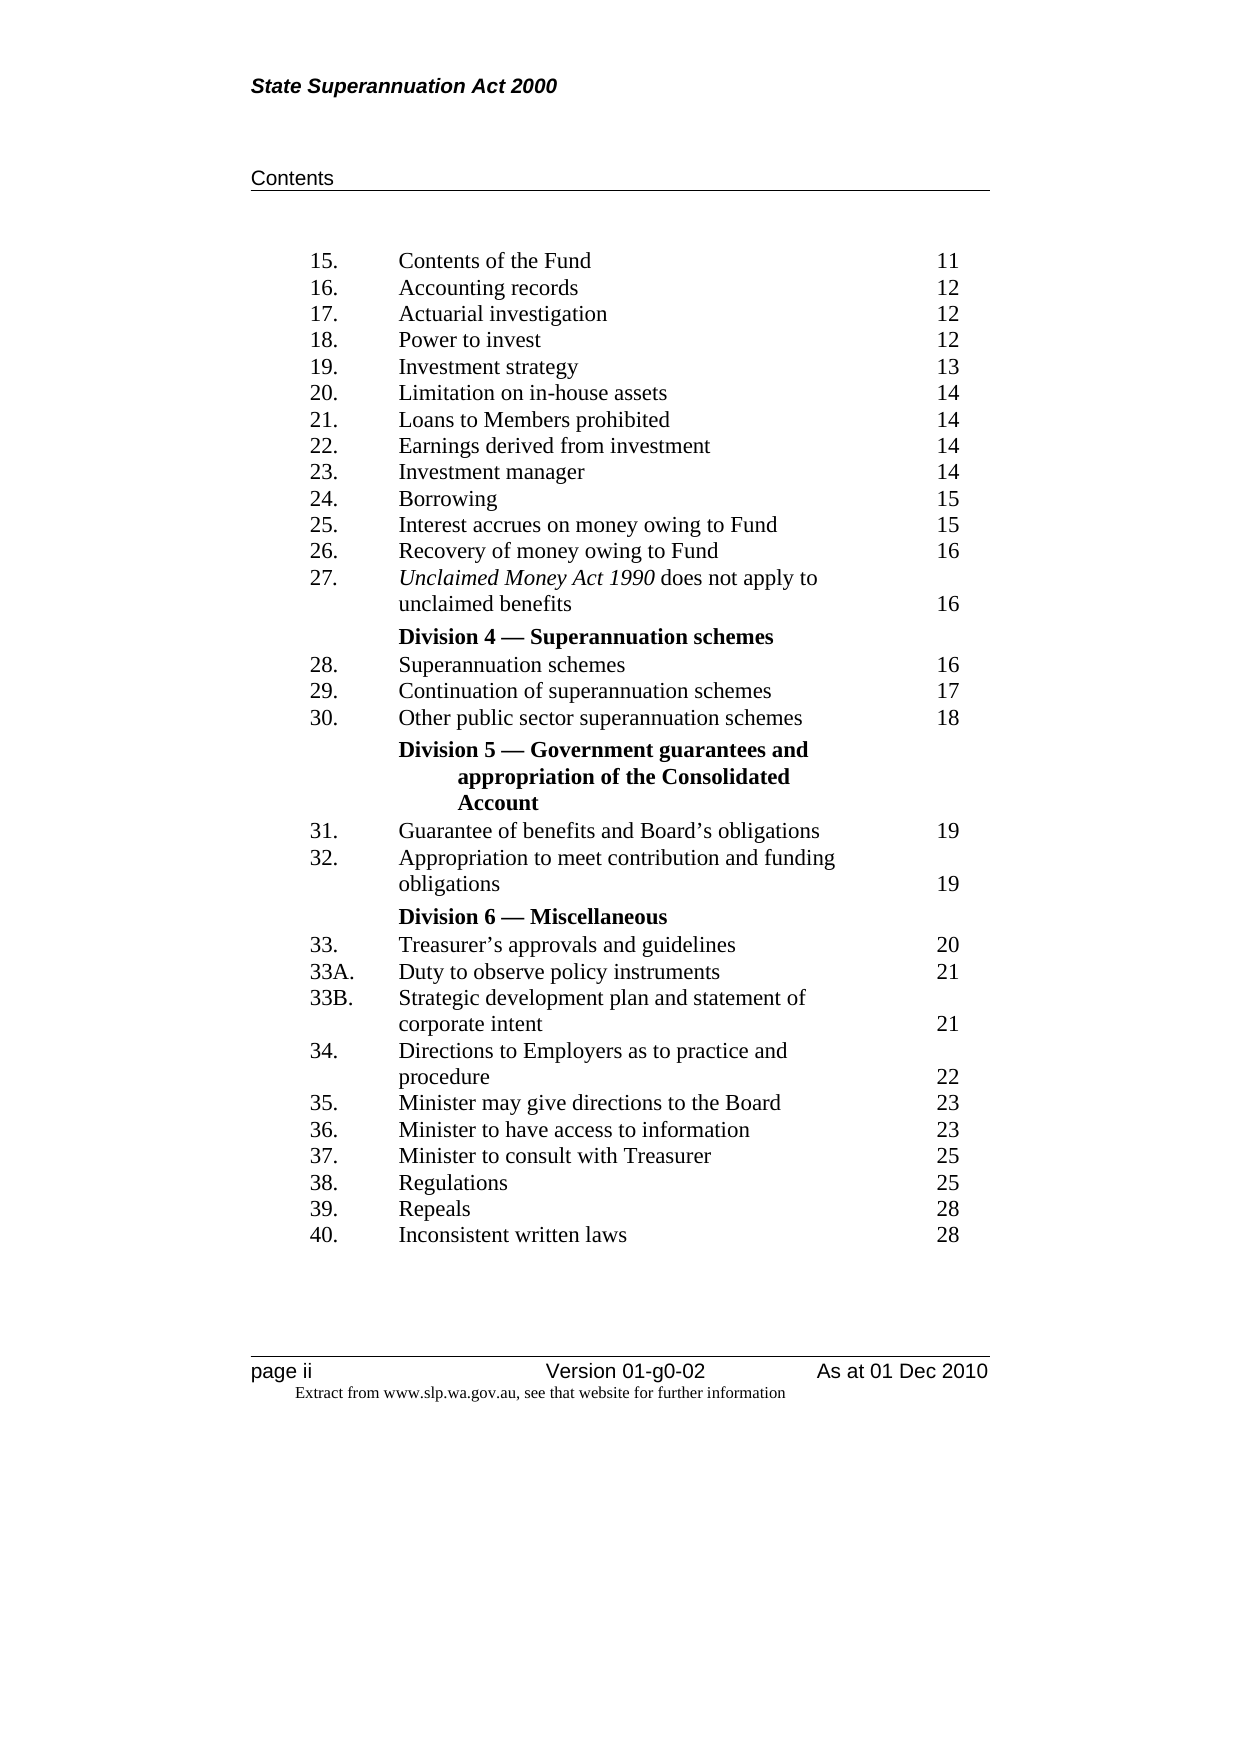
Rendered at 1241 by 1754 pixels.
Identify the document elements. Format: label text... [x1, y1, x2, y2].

text 23. Investment manager 14 [309, 458, 872, 485]
text 35. Minister may give directions to the Board 23 [309, 1089, 872, 1116]
text Division 6 — Miscellaneous [398, 903, 872, 929]
text 24. Borrowing 15 [309, 485, 872, 511]
text 33B. Strategic development plan and statement of corporate intent 21 [309, 984, 872, 1037]
text 15. Contents of the Fund 11 [309, 247, 872, 274]
text 27. Unclaimed Money Act 1990 does not apply to unclaimed benefits 16 [309, 564, 872, 616]
text 34. Directions to Employers as to practice and procedure 22 [309, 1037, 872, 1089]
text 22. Earnings derived from investment 14 [309, 432, 872, 458]
text Division 5 — Government guarantees and appropriation of the Consolidated Account [398, 736, 872, 816]
text 36. Minister to have access to information 23 [309, 1116, 872, 1142]
text 16. Accounting records 12 [309, 274, 872, 300]
text 29. Continuation of superannuation schemes 17 [309, 677, 872, 704]
text 18. Power to invest 12 [309, 327, 872, 353]
text 33A. Duty to observe policy instruments 21 [309, 958, 872, 984]
text 25. Interest accrues on money owing to Fund 15 [309, 511, 872, 537]
text 26. Recovery of money owing to Fund 16 [309, 537, 872, 564]
text 33. Treasurer’s approvals and guidelines 20 [309, 931, 872, 958]
text 20. Limitation on in-house assets 14 [309, 379, 872, 406]
text 19. Investment strategy 13 [309, 353, 872, 379]
text 28. Superannuation schemes 16 [309, 651, 872, 677]
text 17. Actuarial investigation 12 [309, 300, 872, 327]
text 37. Minister to consult with Treasurer 25 [309, 1142, 872, 1168]
text 21. Loans to Members prohibited 14 [309, 406, 872, 432]
text Division 4 — Superannuation schemes [398, 623, 872, 649]
text 31. Guarantee of benefits and Board’s obligations 19 [309, 818, 872, 844]
text 40. Inconsistent written laws 28 [309, 1221, 872, 1248]
text 30. Other public sector superannuation schemes 18 [309, 704, 872, 730]
text 32. Appropriation to meet contribution and funding obligations 19 [309, 844, 872, 897]
text 38. Regulations 25 [309, 1168, 872, 1195]
text 39. Repeals 28 [309, 1195, 872, 1221]
